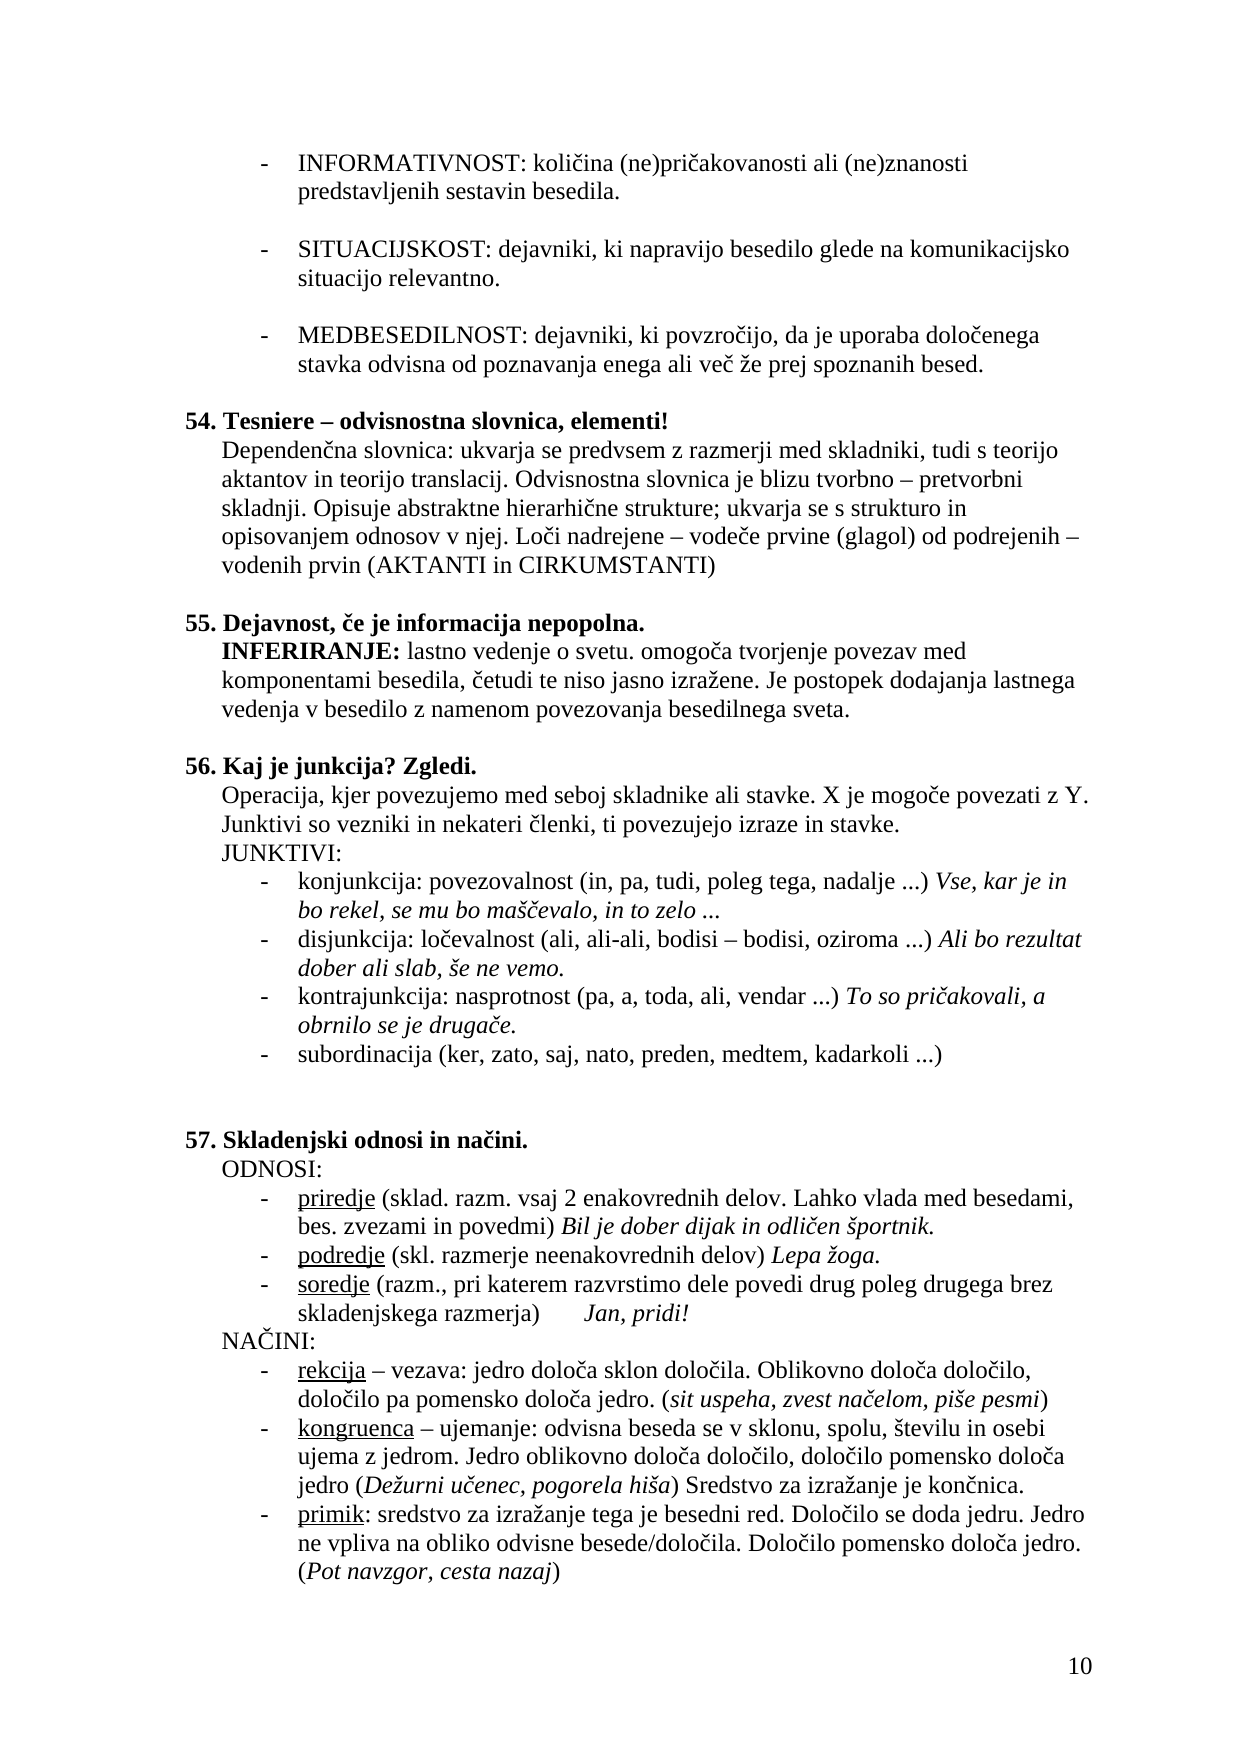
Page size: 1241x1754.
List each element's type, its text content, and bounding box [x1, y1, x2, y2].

list kontrajunkcija: nasprotnost (pa, a, toda, ali, vendar ...) To so pričakovali, a obrnilo se je drugače. [260, 981, 1092, 1039]
list INFORMATIVNOST: količina (ne)pričakovanosti ali (ne)znanosti predstavljenih sestavin besedila. [260, 148, 1092, 205]
list Kaj je junkcija? Zgledi. [185, 751, 1092, 780]
text INFERIRANJE: lastno vedenje o svetu. omogoča tvorjenje povezav med komponentami besedila, četudi te niso jasno izražene. Je postopek dodajanja lastnega vedenja v besedilo z namenom povezovanja besedilnega sveta. [221, 636, 1092, 723]
list soredje (razm., pri katerem razvrstimo dele povedi drug poleg drugega brez skladenjskega razmerja) Jan, pridi! [260, 1269, 1092, 1326]
list SITUACIJSKOST: dejavniki, ki napravijo besedilo glede na komunikacijsko situacijo relevantno. [260, 234, 1092, 291]
list konjunkcija: povezovalnost (in, pa, tudi, poleg tega, nadalje ...) Vse, kar je in bo rekel, se mu bo maščevalo, in to zelo ... [260, 866, 1092, 924]
list kongruenca – ujemanje: odvisna beseda se v sklonu, spolu, številu in osebi ujema z jedrom. Jedro oblikovno določa določilo, določilo pomensko določa jedro (Dežurni učenec, pogorela hiša) Sredstvo za izražanje je končnica. [260, 1413, 1092, 1499]
list disjunkcija: ločevalnost (ali, ali-ali, bodisi – bodisi, oziroma ...) Ali bo rezultat dober ali slab, še ne vemo. [260, 924, 1092, 981]
text Operacija, kjer povezujemo med seboj skladnike ali stavke. X je mogoče povezati z Y. Junktivi so vezniki in nekateri členki, ti povezujejo izraze in stavke. [221, 780, 1092, 838]
text JUNKTIVI: [221, 838, 1092, 866]
list primik: sredstvo za izražanje tega je besedni red. Določilo se doda jedru. Jedro ne vpliva na obliko odvisne besede/določila. Določilo pomensko določa jedro. (Pot navzgor, cesta nazaj) [260, 1499, 1092, 1585]
list Dejavnost, če je informacija nepopolna. [185, 608, 1092, 636]
list subordinacija (ker, zato, saj, nato, preden, medtem, kadarkoli ...) [260, 1039, 1092, 1068]
text NAČINI: [221, 1326, 1092, 1355]
list podredje (skl. razmerje neenakovrednih delov) Lepa žoga. [260, 1240, 1092, 1269]
list Tesniere – odvisnostna slovnica, elementi! [185, 406, 1092, 435]
list Skladenjski odnosi in načini. [185, 1125, 1092, 1154]
list rekcija – vezava: jedro določa sklon določila. Oblikovno določa določilo, določilo pa pomensko določa jedro. (sit uspeha, zvest načelom, piše pesmi) [260, 1355, 1092, 1413]
list MEDBESEDILNOST: dejavniki, ki povzročijo, da je uporaba določenega stavka odvisna od poznavanja enega ali več že prej spoznanih besed. [260, 320, 1092, 378]
text ODNOSI: [221, 1154, 1092, 1183]
text Dependenčna slovnica: ukvarja se predvsem z razmerji med skladniki, tudi s teorijo aktantov in teorijo translacij. Odvisnostna slovnica je blizu tvorbno – pretvorbni skladnji. Opisuje abstraktne hierarhične strukture; ukvarja se s strukturo in opisovanjem odnosov v njej. Loči nadrejene – vodeče prvine (glagol) od podrejenih – vodenih prvin (AKTANTI in CIRKUMSTANTI) [221, 435, 1092, 579]
list priredje (sklad. razm. vsaj 2 enakovrednih delov. Lahko vlada med besedami, bes. zvezami in povedmi) Bil je dober dijak in odličen športnik. [260, 1183, 1092, 1240]
